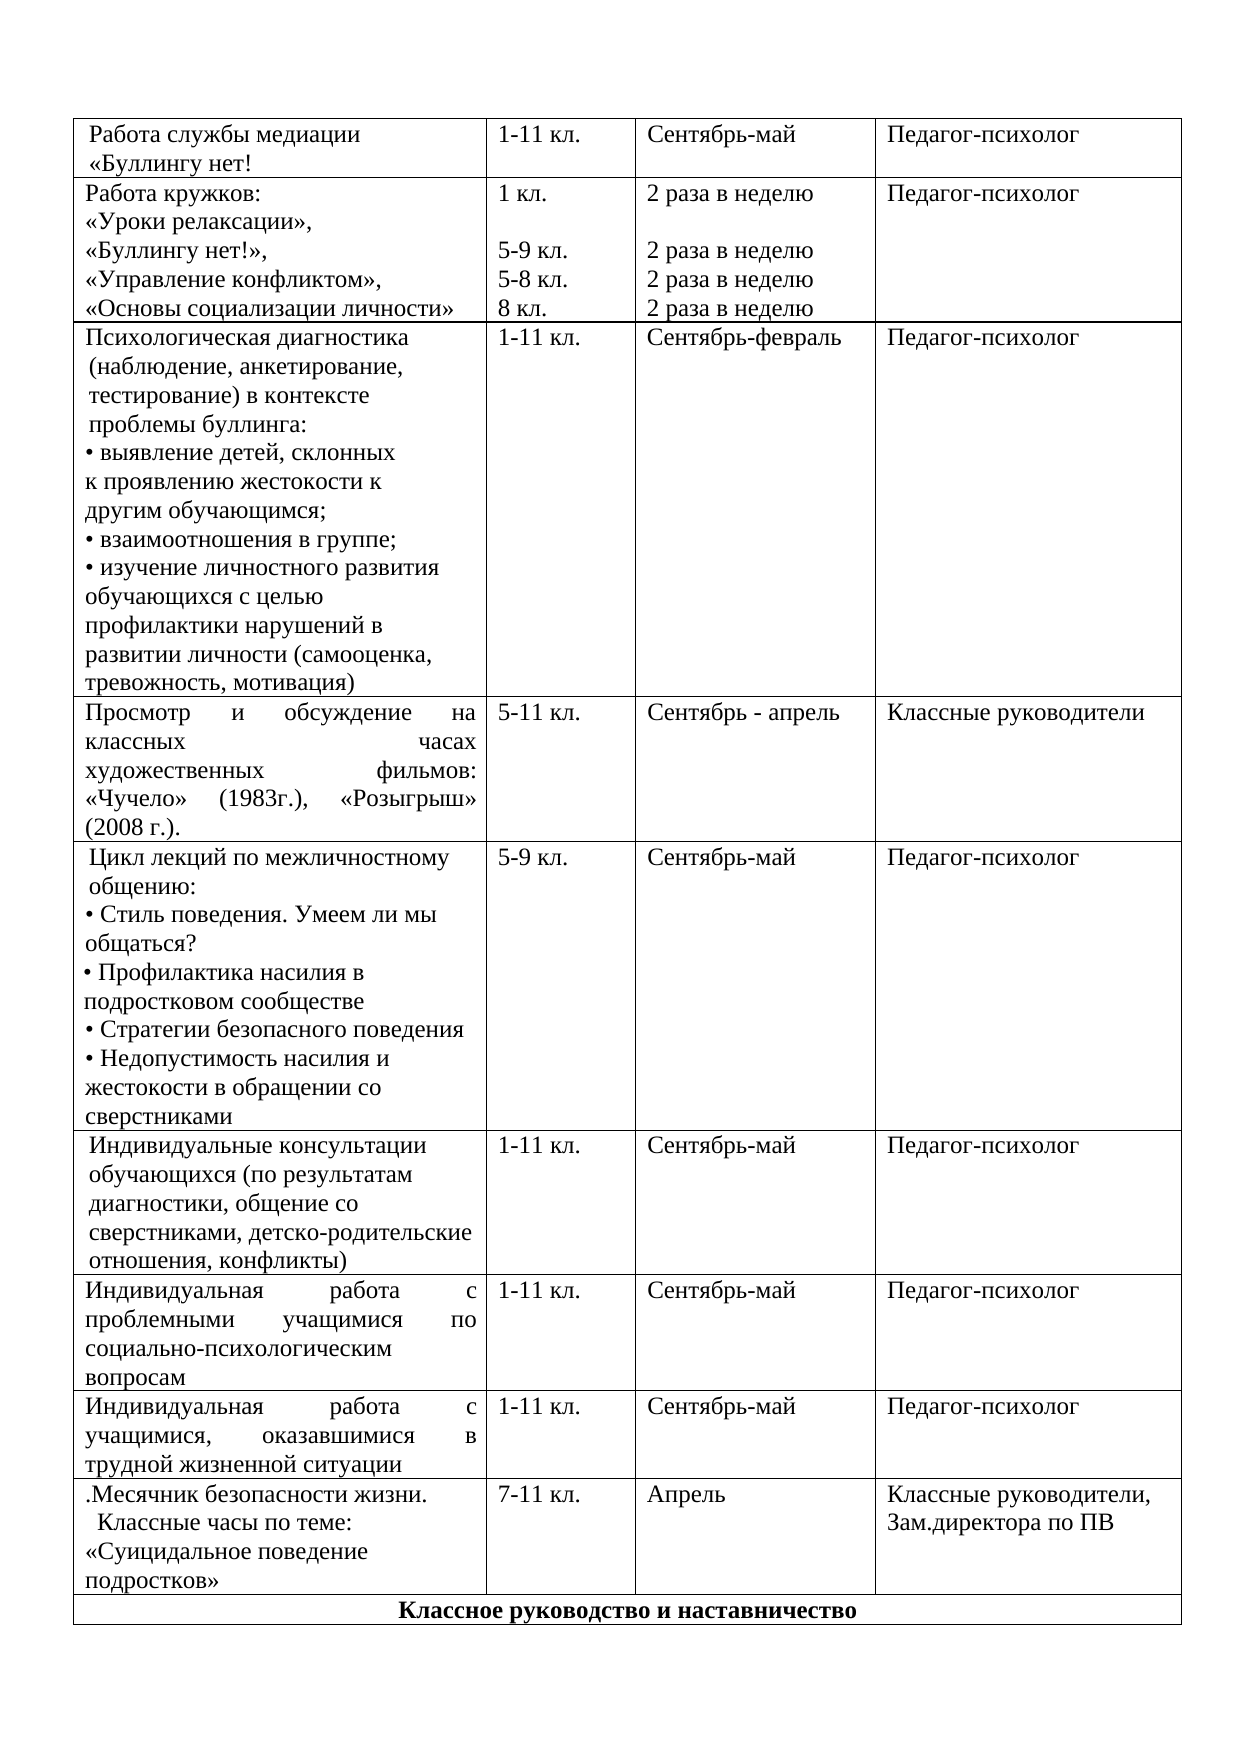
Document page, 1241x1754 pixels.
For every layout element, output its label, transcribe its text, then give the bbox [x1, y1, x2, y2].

table_cell Индивидуальные консультации обучающихся (по результатам диагностики, общение со сверстниками, детско-родительские отношения, конфликты) [74, 1131, 486, 1274]
table_cell .Месячник безопасности жизни. Классные часы по теме: «Суицидальное поведение подростков» [74, 1479, 486, 1594]
table_cell 1-11 кл. [487, 323, 635, 696]
table_cell Психологическая диагностика (наблюдение, анкетирование, тестирование) в контексте проблемы буллинга: • выявление детей, склонных к проявлению жестокости к другим обучающимся; • взаимоотношения в группе; • изучение личностного развития обучающихся с целью профилактики нарушений в развитии личности (самооценка, тревожность, мотивация) [74, 323, 486, 696]
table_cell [74, 1595, 1181, 1623]
table_cell 1-11 кл. [487, 1131, 635, 1274]
table_cell Педагог-психолог [876, 119, 1181, 177]
table_cell 2 раза в неделю 2 раза в неделю 2 раза в неделю 2 раза в неделю [636, 178, 875, 321]
table_cell 1 кл. 5-9 кл. 5-8 кл. 8 кл. [487, 178, 635, 321]
table_cell Работа службы медиации «Буллингу нет! [74, 119, 486, 177]
table_cell 1-11 кл. [487, 1275, 635, 1390]
table_cell 1-11 кл. [487, 1391, 635, 1478]
table_cell Работа кружков: «Уроки релаксации», «Буллингу нет!», «Управление конфликтом», «Основы социализации личности» [74, 178, 486, 321]
table_cell Педагог-психолог [876, 1131, 1181, 1274]
table_cell Просмотр и обсуждение на классных часах художественных фильмов: «Чучело» (1983г.), «Розыгрыш» (2008 г.). [74, 697, 486, 841]
table_cell Сентябрь-май [636, 842, 875, 1129]
table_cell 7-11 кл. [487, 1479, 635, 1594]
table_cell Педагог-психолог [876, 1391, 1181, 1478]
table_cell 5-11 кл. [487, 697, 635, 841]
table_cell Индивидуальная работа с учащимися, оказавшимися в трудной жизненной ситуации [74, 1391, 486, 1478]
table_cell 5-9 кл. [487, 842, 635, 1129]
table_cell Сентябрь-май [636, 1131, 875, 1274]
table_cell Апрель [636, 1479, 875, 1594]
table_cell Педагог-психолог [876, 323, 1181, 696]
table_cell Классные руководители [876, 697, 1181, 841]
table_cell Цикл лекций по межличностному общению: • Стиль поведения. Умеем ли мы общаться? • Профилактика насилия в подростковом сообществе • Стратегии безопасного поведения • Недопустимость насилия и жестокости в обращении со сверстниками [74, 842, 486, 1129]
table_cell Педагог-психолог [876, 1275, 1181, 1390]
table_cell Сентябрь-февраль [636, 323, 875, 696]
table_cell Индивидуальная работа с проблемными учащимися по социально-психологическим вопросам [74, 1275, 486, 1390]
table_cell Педагог-психолог [876, 842, 1181, 1129]
table_cell Педагог-психолог [876, 178, 1181, 321]
table_cell Классные руководители, Зам.директора по ПВ [876, 1479, 1181, 1594]
table_cell Сентябрь - апрель [636, 697, 875, 841]
table_cell Сентябрь-май [636, 1275, 875, 1390]
table_cell Сентябрь-май [636, 1391, 875, 1478]
table_cell 1-11 кл. [487, 119, 635, 177]
table_cell Сентябрь-май [636, 119, 875, 177]
